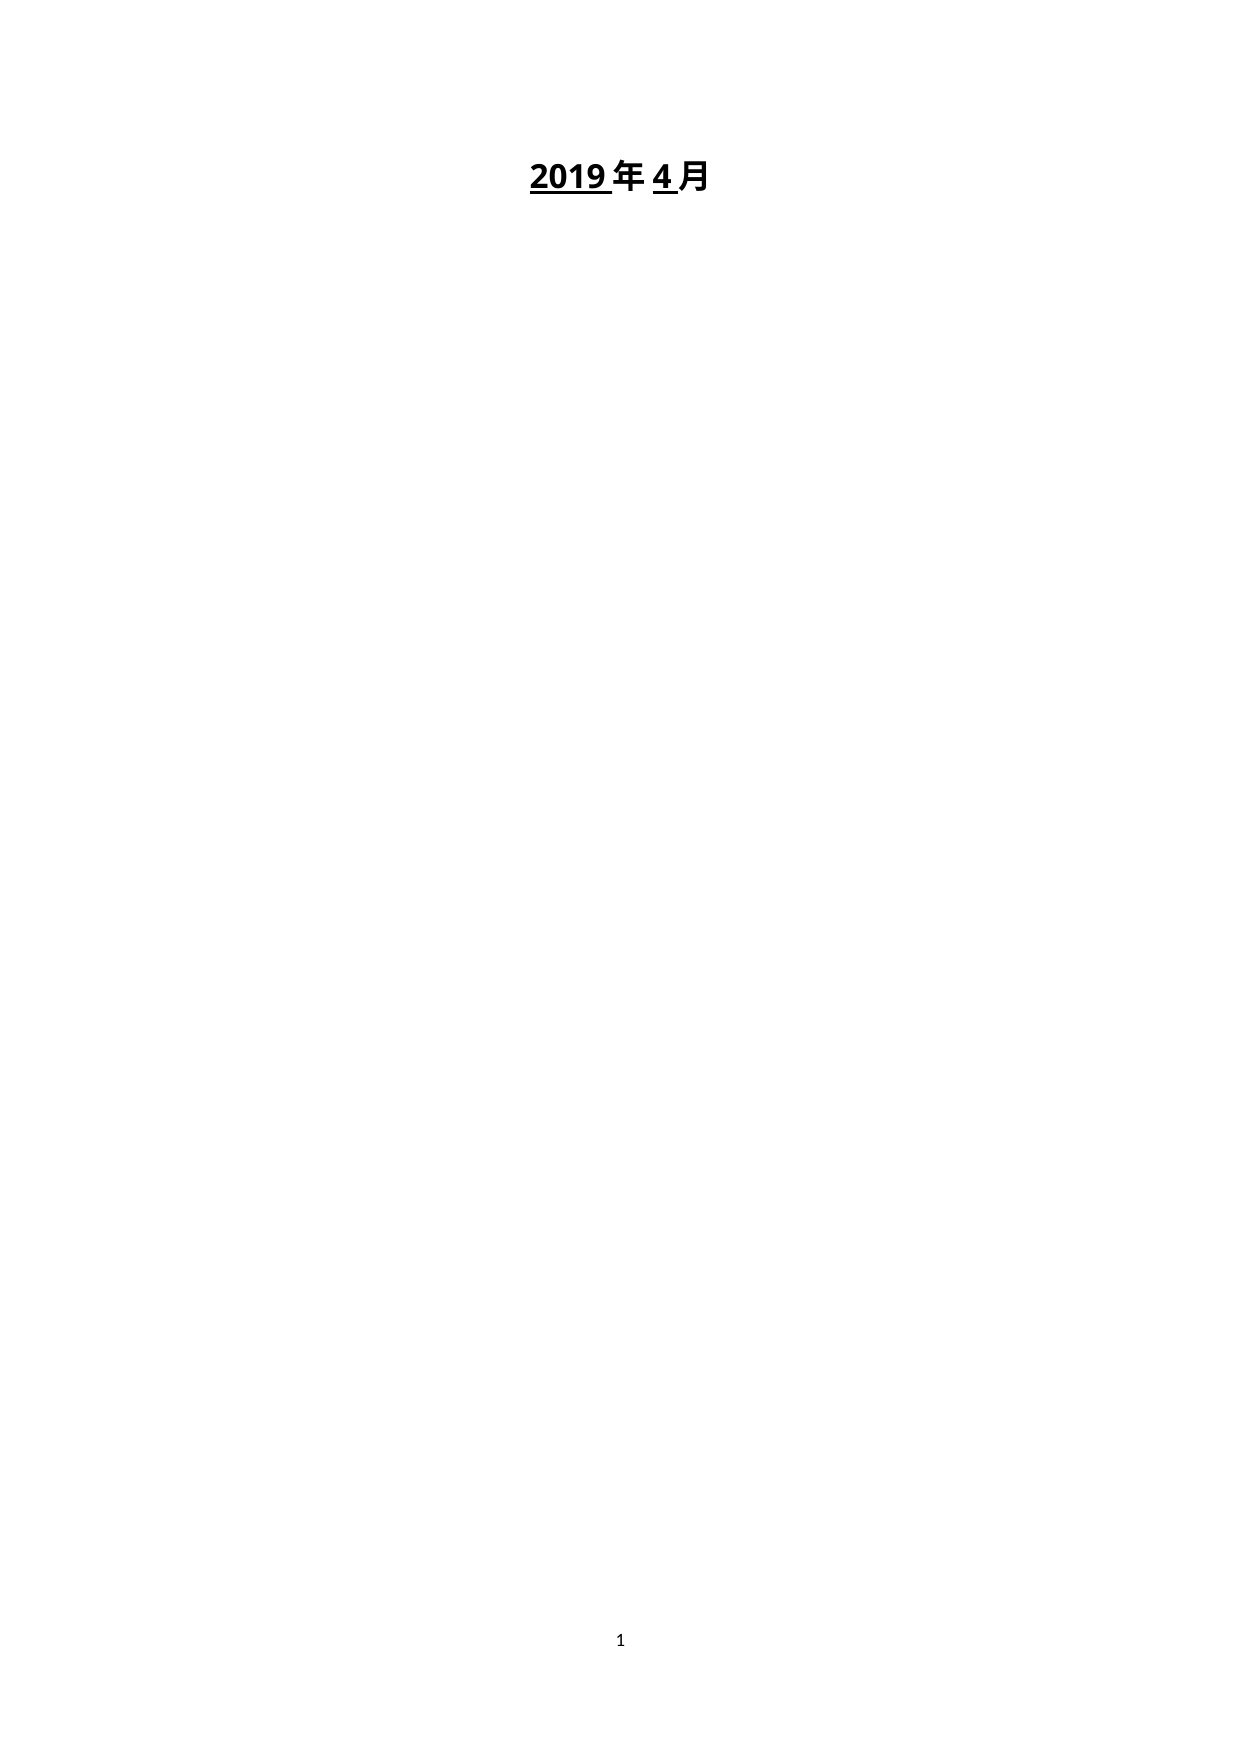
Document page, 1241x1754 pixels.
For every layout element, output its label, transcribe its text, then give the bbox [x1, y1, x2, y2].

text 2019年4月 [162, 150, 1078, 198]
